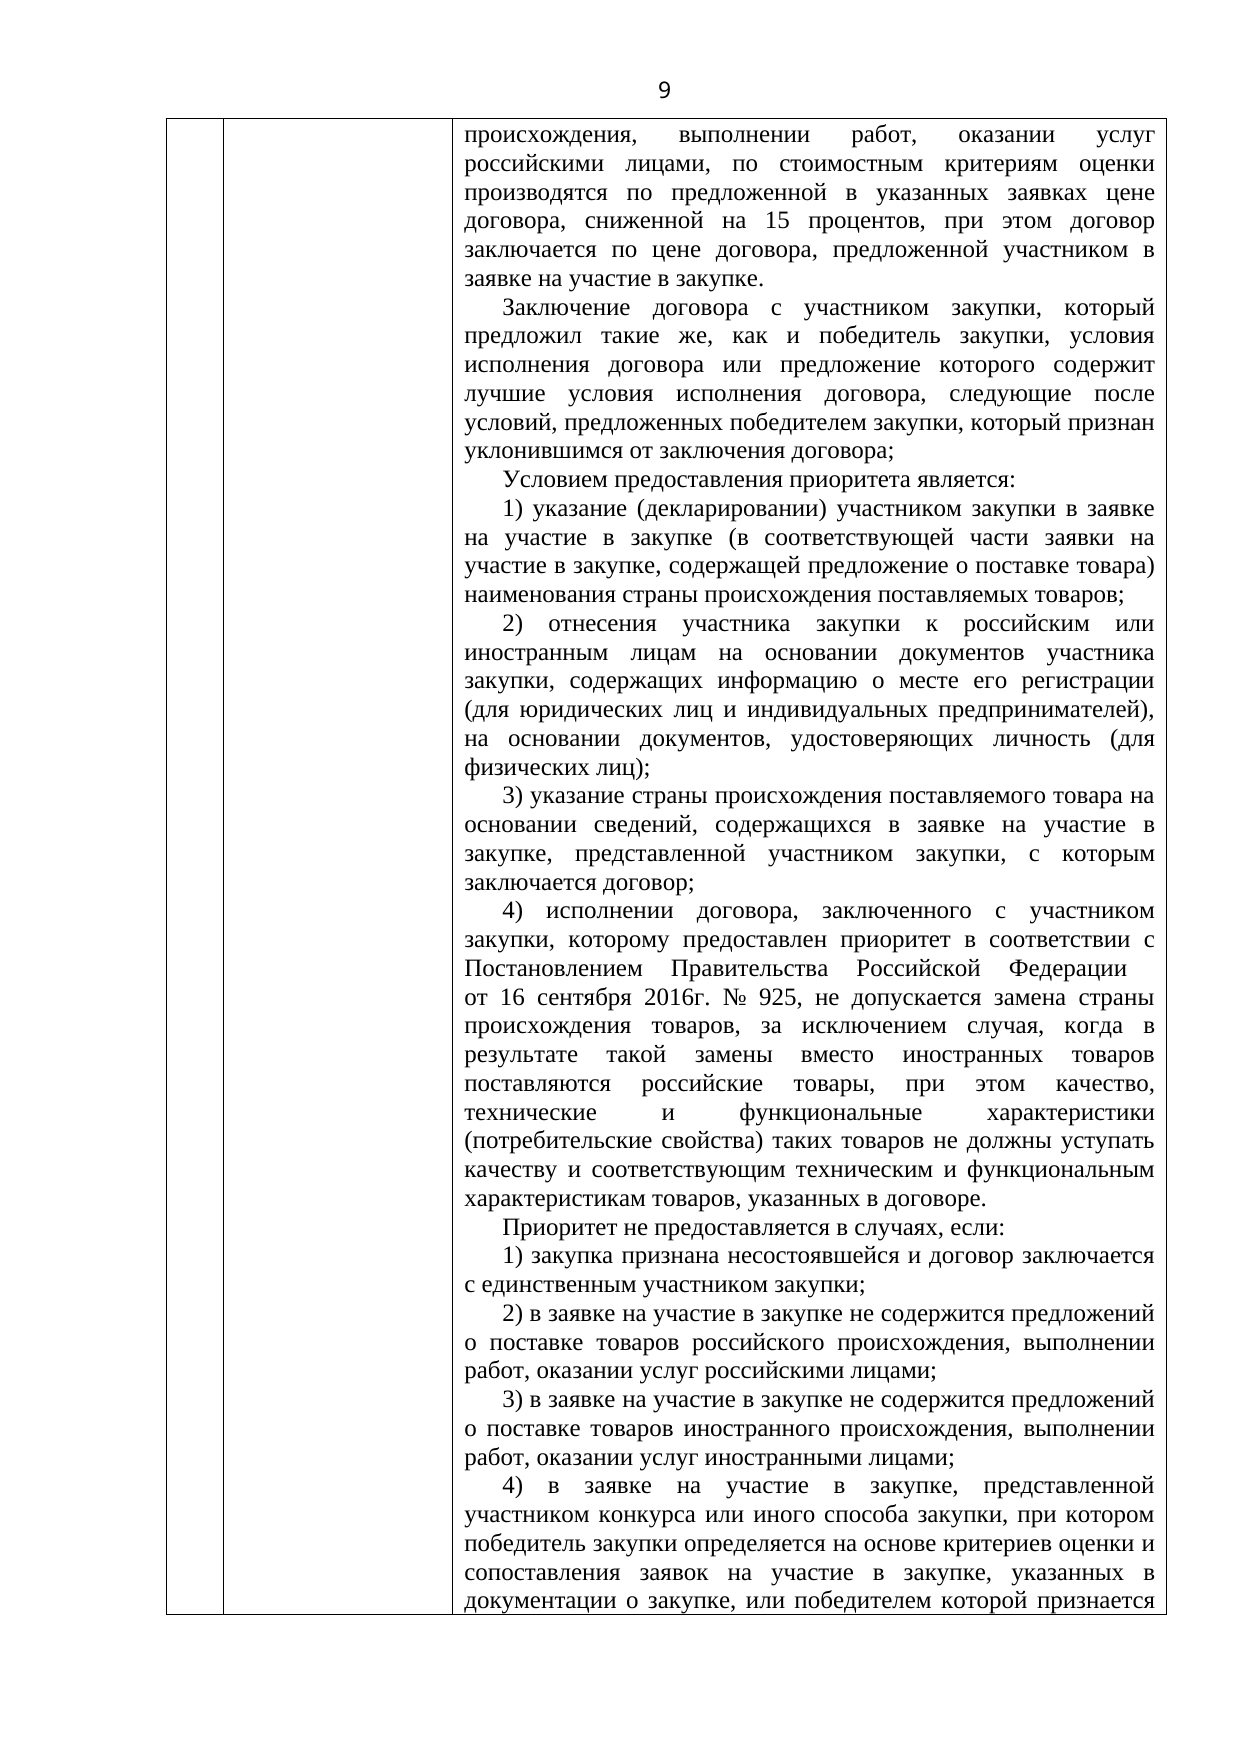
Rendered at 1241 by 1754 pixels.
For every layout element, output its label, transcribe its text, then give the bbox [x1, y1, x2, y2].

table_cell 2 [167, 119, 223, 1614]
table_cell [453, 119, 1166, 1614]
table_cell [224, 119, 452, 1614]
